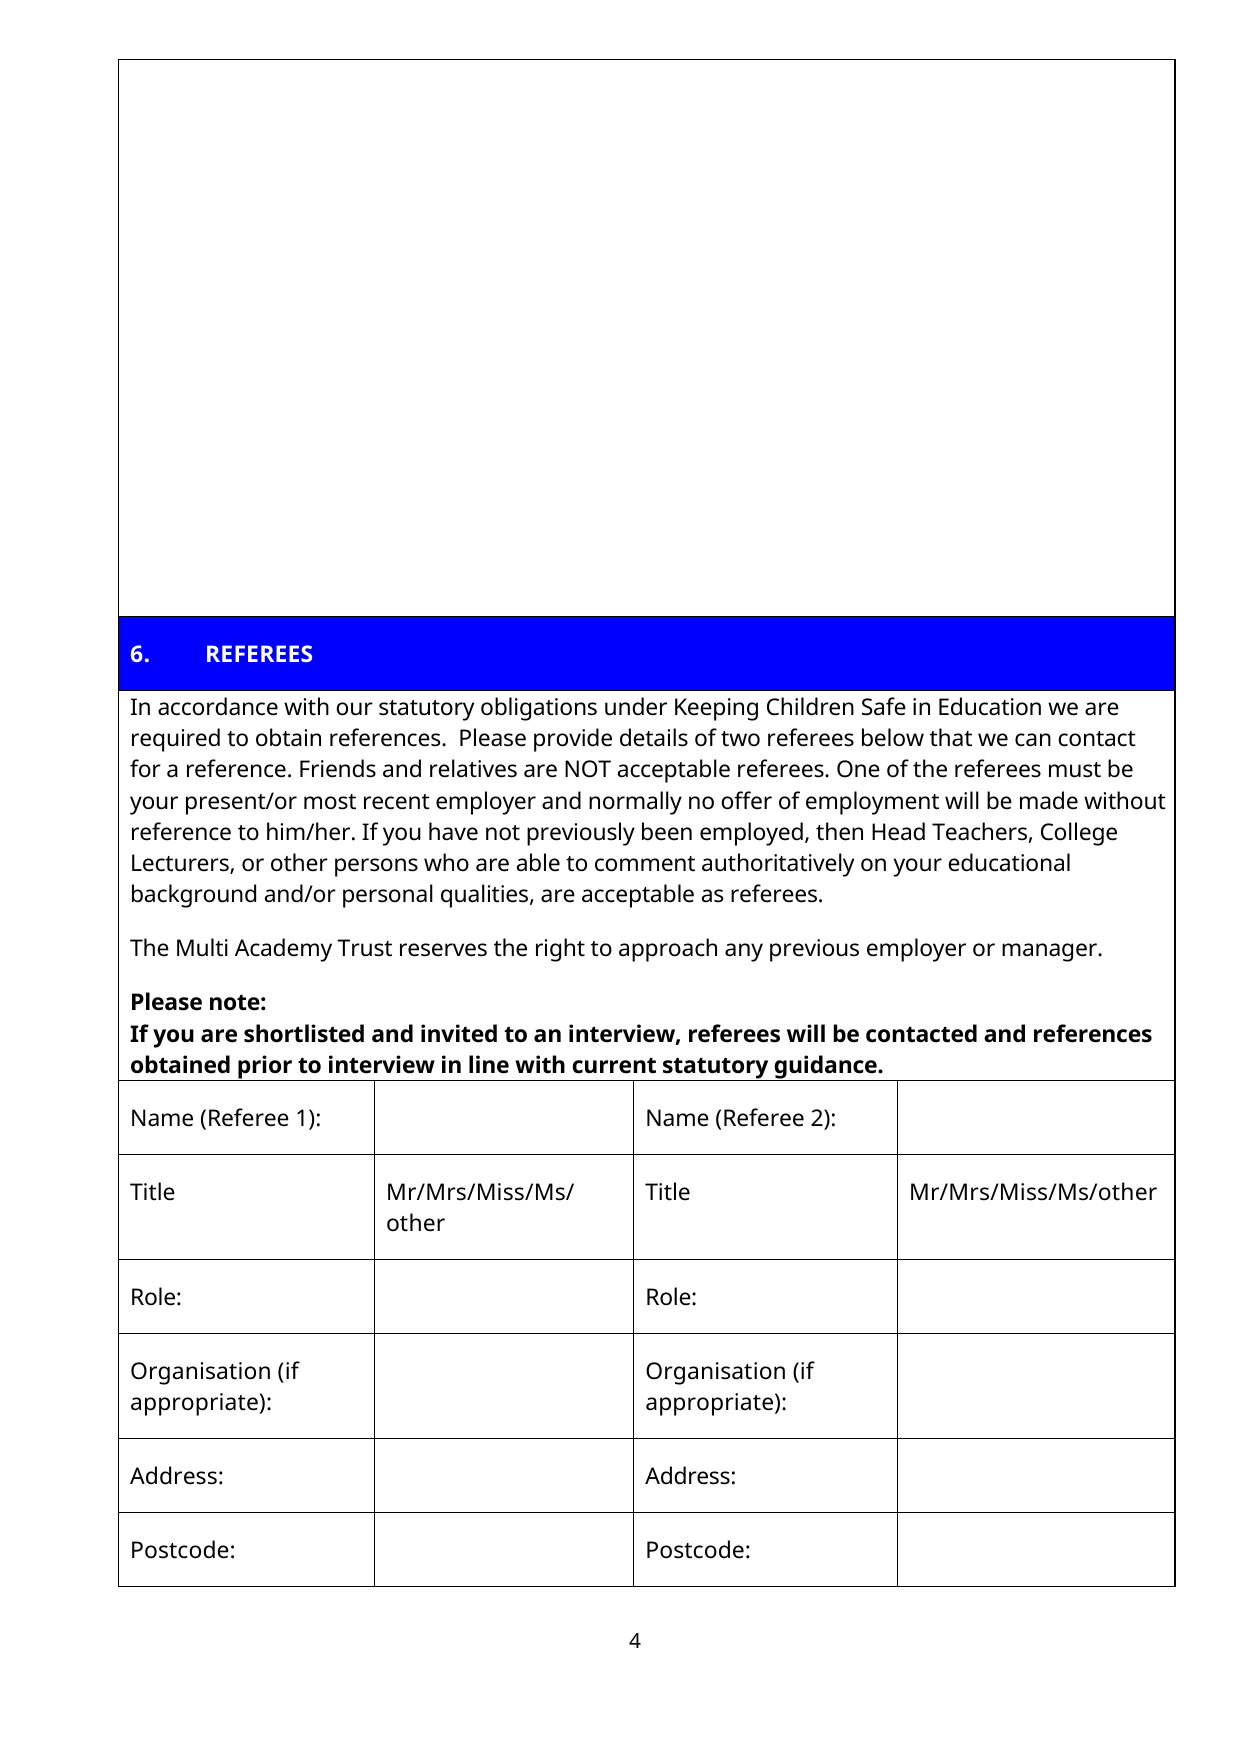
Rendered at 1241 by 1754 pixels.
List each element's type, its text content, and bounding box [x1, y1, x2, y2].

table_cell [375, 1081, 633, 1154]
table_cell [898, 1081, 1174, 1154]
table_cell Postcode: [634, 1513, 897, 1586]
table_cell Role: [119, 1260, 374, 1333]
table_cell Title [634, 1155, 897, 1259]
table_cell Name (Referee 2): [634, 1081, 897, 1154]
table_cell Address: [634, 1439, 897, 1512]
table_cell Organisation (if appropriate): [634, 1334, 897, 1438]
table_cell [375, 1513, 633, 1586]
table_cell In accordance with our statutory obligations under Keeping Children Safe in Education we are required to obtain references. Please provide details of two referees below that we can contact for a reference. Friends and relatives are NOT acceptable referees. One of the referees must be your present/or most recent employer and normally no offer of employment will be made without reference to him/her. If you have not previously been employed, then Head Teachers, College Lecturers, or other persons who are able to comment authoritatively on your educational background and/or personal qualities, are acceptable as referees. The Multi Academy Trust reserves the right to approach any previous employer or manager. Please note: If you are shortlisted and invited to an interview, referees will be contacted and references obtained prior to interview in line with current statutory guidance. [119, 691, 1174, 1080]
table_cell Role: [634, 1260, 897, 1333]
table_cell Name (Referee 1): [119, 1081, 374, 1154]
table_cell [898, 1439, 1174, 1512]
table_cell [375, 1260, 633, 1333]
table_cell Mr/Mrs/Miss/Ms/other [375, 1155, 633, 1259]
table_cell [898, 1260, 1174, 1333]
table_cell Mr/Mrs/Miss/Ms/other [898, 1155, 1174, 1259]
table_cell [898, 1334, 1174, 1438]
table_cell [375, 1334, 633, 1438]
table_cell [375, 1439, 633, 1512]
table_cell [898, 1513, 1174, 1586]
table_cell [119, 60, 1174, 616]
table_cell 6. REFEREES [119, 617, 1174, 690]
table_cell Postcode: [119, 1513, 374, 1586]
table_cell Organisation (if appropriate): [119, 1334, 374, 1438]
table_cell Title [119, 1155, 374, 1259]
table_cell Address: [119, 1439, 374, 1512]
